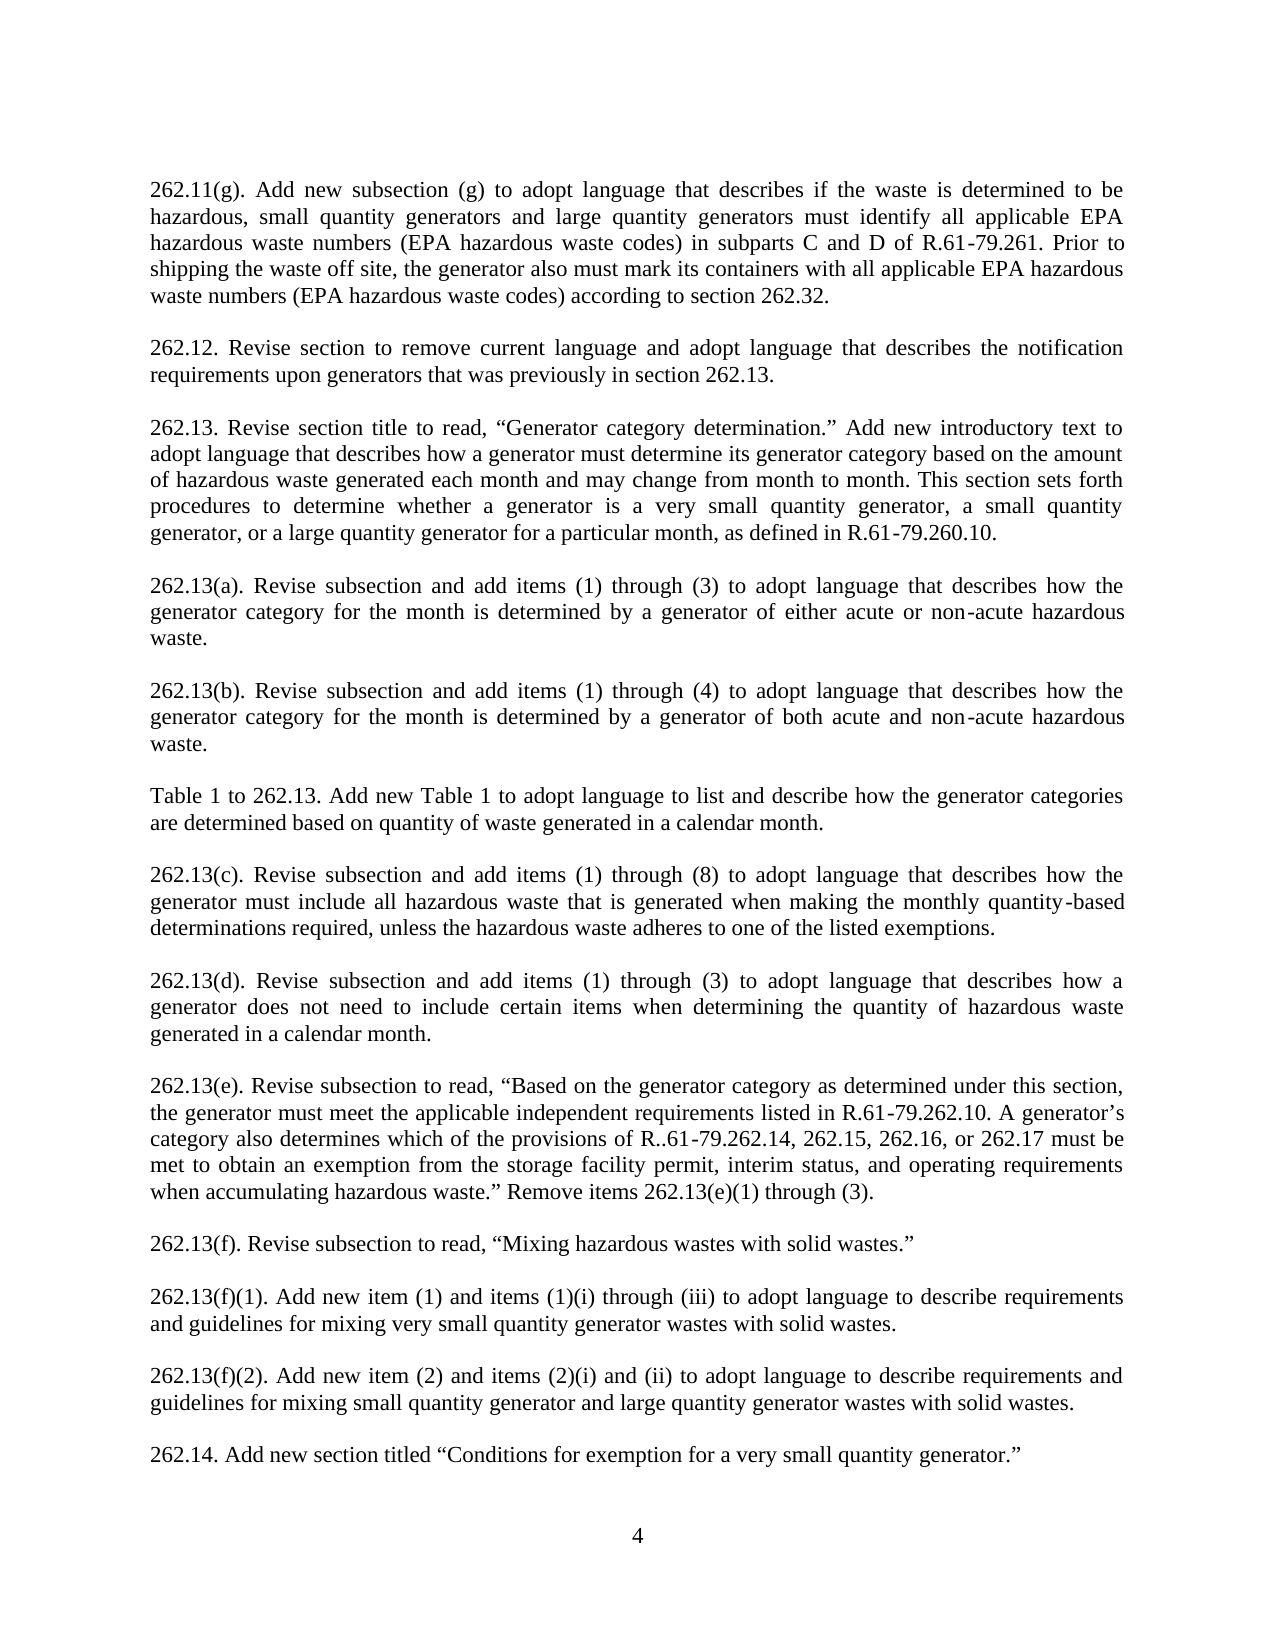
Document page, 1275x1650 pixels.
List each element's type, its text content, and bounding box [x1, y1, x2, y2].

text 262.13(d). Revise subsection and add items (1) through (3) to adopt language that describes how a generator does not need to include certain items when determining the quantity of hazardous waste generated in a calendar month. [150, 967, 1125, 1046]
text Table 1 to 262.13. Add new Table 1 to adopt language to list and describe how the generator categories are determined based on quantity of waste generated in a calendar month. [150, 782, 1125, 835]
text 262.13(b). Revise subsection and add items (1) through (4) to adopt language that describes how the generator category for the month is determined by a generator of both acute and non-acute hazardous waste. [150, 677, 1125, 756]
text 262.13(f). Revise subsection to read, “Mixing hazardous wastes with solid wastes.” [150, 1231, 1125, 1257]
text 262.12. Revise section to remove current language and adopt language that describes the notification requirements upon generators that was previously in section 262.13. [150, 334, 1125, 387]
text 262.13(e). Revise subsection to read, “Based on the generator category as determined under this section, the generator must meet the applicable independent requirements listed in R.61-79.262.10. A generator’s category also determines which of the provisions of R..61-79.262.14, 262.15, 262.16, or 262.17 must be met to obtain an exemption from the storage facility permit, interim status, and operating requirements when accumulating hazardous waste.” Remove items 262.13(e)(1) through (3). [150, 1072, 1125, 1204]
text 262.13(a). Revise subsection and add items (1) through (3) to adopt language that describes how the generator category for the month is determined by a generator of either acute or non-acute hazardous waste. [150, 572, 1125, 651]
text 262.14. Add new section titled “Conditions for exemption for a very small quantity generator.” [150, 1441, 1125, 1468]
text 262.13(f)(2). Add new item (2) and items (2)(i) and (ii) to adopt language to describe requirements and guidelines for mixing small quantity generator and large quantity generator wastes with solid wastes. [150, 1362, 1125, 1415]
text 262.11(g). Add new subsection (g) to adopt language that describes if the waste is determined to be hazardous, small quantity generators and large quantity generators must identify all applicable EPA hazardous waste numbers (EPA hazardous waste codes) in subparts C and D of R.61-79.261. Prior to shipping the waste off site, the generator also must mark its containers with all applicable EPA hazardous waste numbers (EPA hazardous waste codes) according to section 262.32. [150, 176, 1125, 308]
text 262.13(f)(1). Add new item (1) and items (1)(i) through (iii) to adopt language to describe requirements and guidelines for mixing very small quantity generator wastes with solid wastes. [150, 1283, 1125, 1336]
text 262.13(c). Revise subsection and add items (1) through (8) to adopt language that describes how the generator must include all hazardous waste that is generated when making the monthly quantity-based determinations required, unless the hazardous waste adheres to one of the listed exemptions. [150, 862, 1125, 941]
text 262.13. Revise section title to read, “Generator category determination.” Add new introductory text to adopt language that describes how a generator must determine its generator category based on the amount of hazardous waste generated each month and may change from month to month. This section sets forth procedures to determine whether a generator is a very small quantity generator, a small quantity generator, or a large quantity generator for a particular month, as defined in R.61-79.260.10. [150, 413, 1125, 545]
